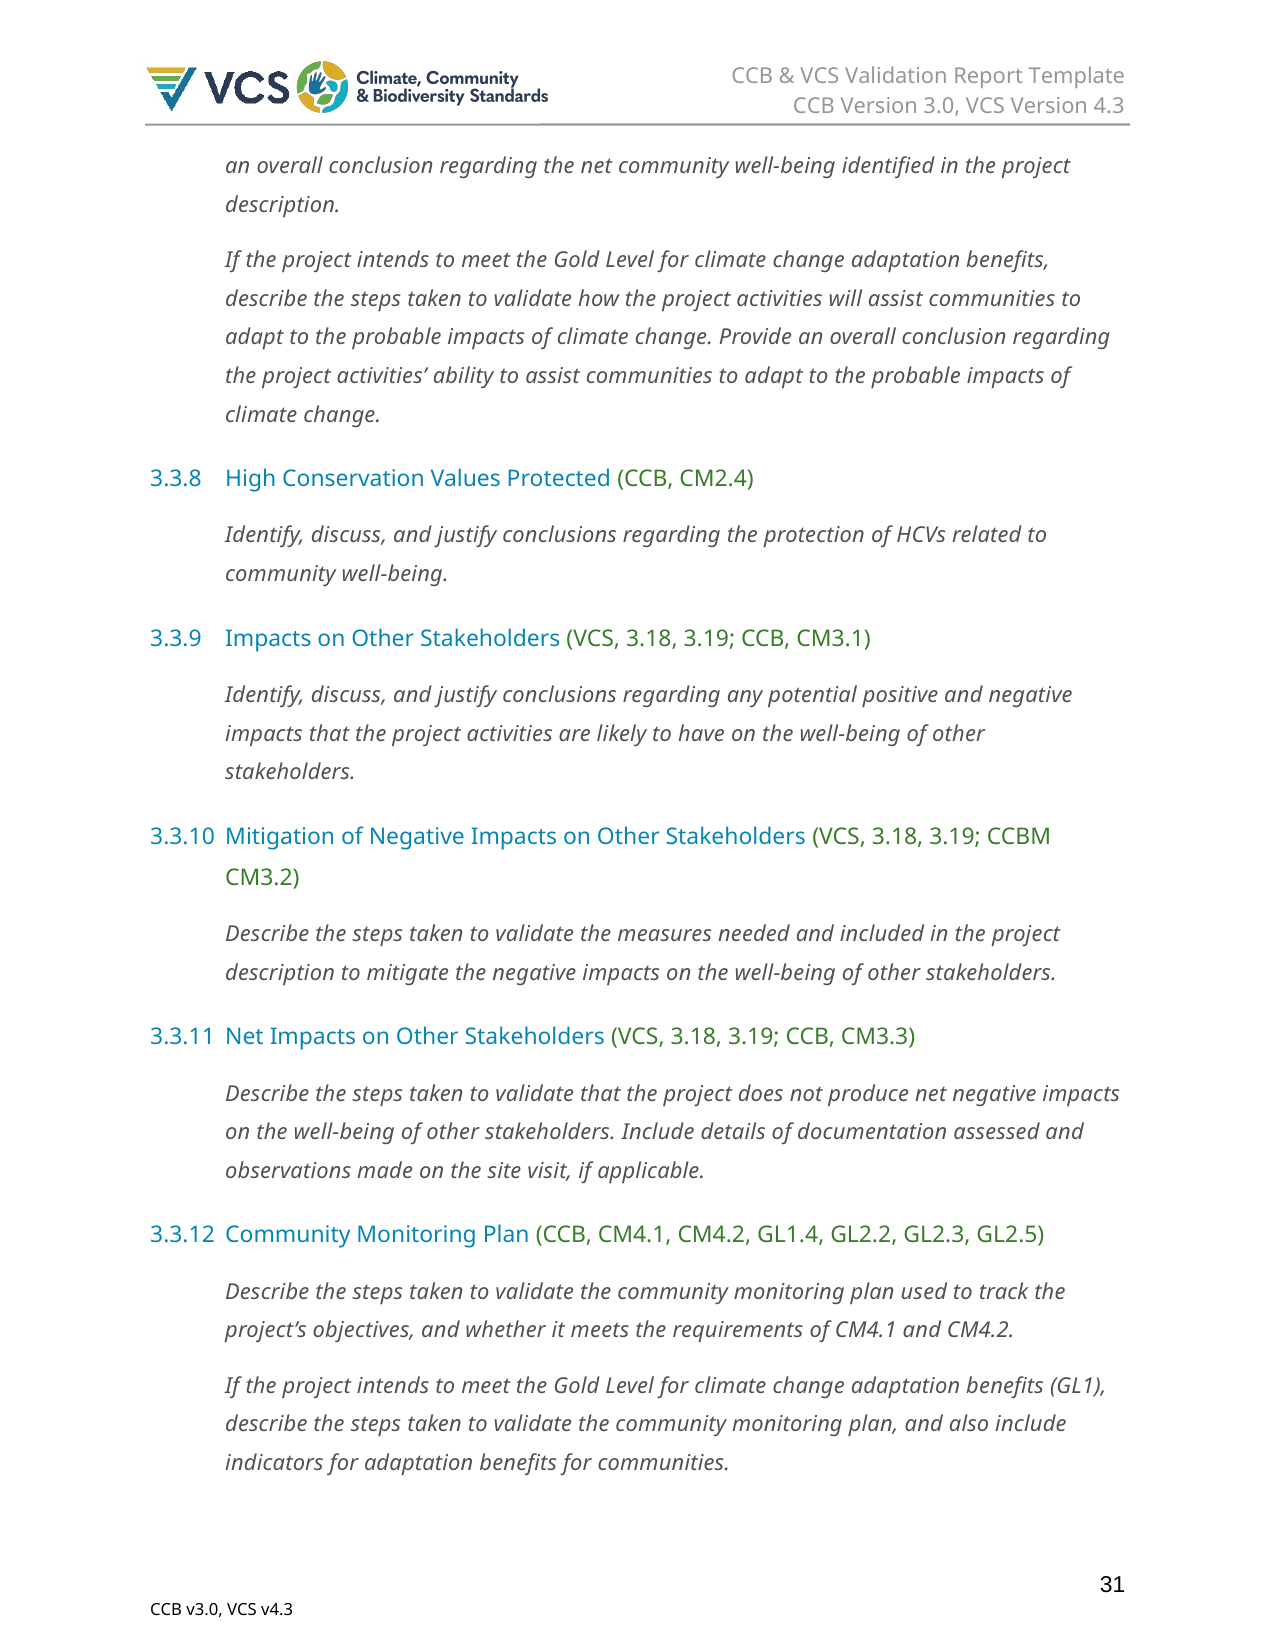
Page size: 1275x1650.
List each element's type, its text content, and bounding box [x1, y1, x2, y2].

subtitle Net Impacts on Other Stakeholders (VCS, 3.18, 3.19; CCB, CM3.3) [150, 1020, 1125, 1051]
subtitle High Conservation Values Protected (CCB, CM2.4) [150, 462, 1125, 493]
text Describe the steps taken to validate the measures needed and included in the project description to mitigate the negative impacts on the well-being of other stakeholders. [225, 918, 1125, 986]
text If the project intends to meet the Gold Level for climate change adaptation benefits, describe the steps taken to validate how the project activities will assist communities to adapt to the probable impacts of climate change. Provide an overall conclusion regarding the project activities’ ability to assist communities to adapt to the probable impacts of climate change. [225, 244, 1125, 428]
subtitle Impacts on Other Stakeholders (VCS, 3.18, 3.19; CCB, CM3.1) [150, 622, 1125, 653]
subtitle Community Monitoring Plan (CCB, CM4.1, CM4.2, GL1.4, GL2.2, GL2.3, GL2.5) [150, 1218, 1125, 1250]
subtitle Mitigation of Negative Impacts on Other Stakeholders (VCS, 3.18, 3.19; CCBM CM3.2) [150, 820, 1125, 892]
text Describe the steps taken to validate that the project does not produce net negative impacts on the well-being of other stakeholders. Include details of documentation assessed and observations made on the site visit, if applicable. [225, 1077, 1125, 1184]
text Identify, discuss, and justify conclusions regarding the protection of HCVs related to community well-being. [225, 519, 1125, 588]
text If the project intends to meet the Gold Level for climate change adaptation benefits (GL1), describe the steps taken to validate the community monitoring plan, and also include indicators for adaptation benefits for communities. [225, 1370, 1125, 1477]
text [225, 150, 1125, 218]
picture [137, 54, 549, 122]
text Identify, discuss, and justify conclusions regarding any potential positive and negative impacts that the project activities are likely to have on the well-being of other stakeholders. [225, 679, 1125, 786]
text Describe the steps taken to validate the community monitoring plan used to track the project’s objectives, and whether it meets the requirements of CM4.1 and CM4.2. [225, 1276, 1125, 1344]
